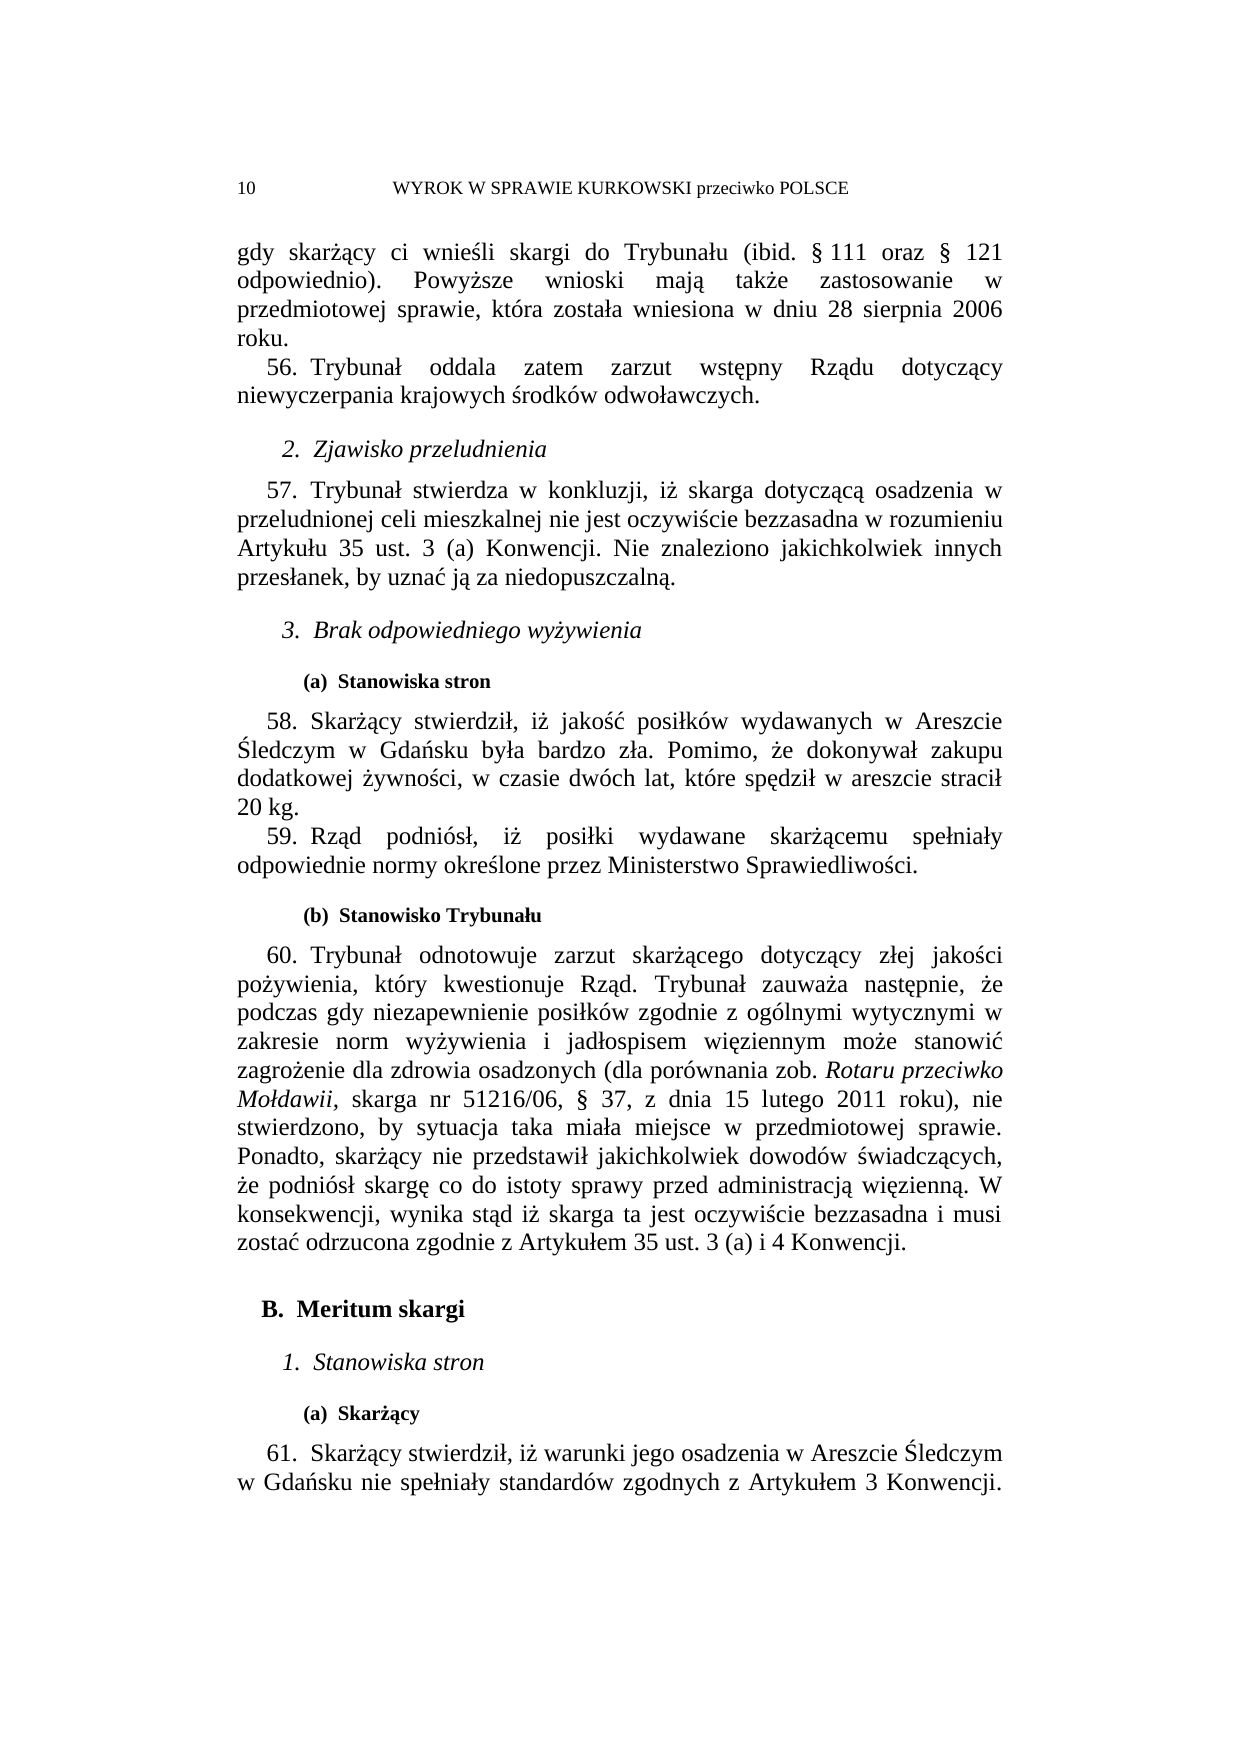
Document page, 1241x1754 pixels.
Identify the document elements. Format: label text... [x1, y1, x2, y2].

text 58. Skarżący stwierdził, iż jakość posiłków wydawanych w Areszcie Śledczym w Gdańsku była bardzo zła. Pomimo, że dokonywał zakupu dodatkowej żywności, w czasie dwóch lat, które spędził w areszcie stracił 20 kg. [237, 706, 1003, 821]
text 56. Trybunał oddala zatem zarzut wstępny Rządu dotyczący niewyczerpania krajowych środków odwoławczych. [237, 352, 1003, 409]
text (a) Stanowiska stron [303, 669, 1003, 693]
text 3. Brak odpowiedniego wyżywienia [282, 616, 1003, 644]
text 57. Trybunał stwierdza w konkluzji, iż skarga dotyczącą osadzenia w przeludnionej celi mieszkalnej nie jest oczywiście bezzasadna w rozumieniu Artykułu 35 ust. 3 (a) Konwencji. Nie znaleziono jakichkolwiek innych przesłanek, by uznać ją za niedopuszczalną. [237, 476, 1003, 591]
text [237, 237, 1003, 352]
text (a) Skarżący [303, 1401, 1003, 1425]
text 2. Zjawisko przeludnienia [282, 434, 1003, 463]
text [237, 1438, 1003, 1495]
text B. Meritum skargi [261, 1294, 1003, 1322]
text 1. Stanowiska stron [282, 1347, 1003, 1376]
text 60. Trybunał odnotowuje zarzut skarżącego dotyczący złej jakości pożywienia, który kwestionuje Rząd. Trybunał zauważa następnie, że podczas gdy niezapewnienie posiłków zgodnie z ogólnymi wytycznymi w zakresie norm wyżywienia i jadłospisem więziennym może stanowić zagrożenie dla zdrowia osadzonych (dla porównania zob. Rotaru przeciwko Mołdawii, skarga nr 51216/06, § 37, z dnia 15 lutego 2011 roku), nie stwierdzono, by sytuacja taka miała miejsce w przedmiotowej sprawie. Ponadto, skarżący nie przedstawił jakichkolwiek dowodów świadczących, że podniósł skargę co do istoty sprawy przed administracją więzienną. W konsekwencji, wynika stąd iż skarga ta jest oczywiście bezzasadna i musi zostać odrzucona zgodnie z Artykułem 35 ust. 3 (a) i 4 Konwencji. [237, 940, 1003, 1256]
text (b) Stanowisko Trybunału [303, 903, 1003, 927]
text 59. Rząd podniósł, iż posiłki wydawane skarżącemu spełniały odpowiednie normy określone przez Ministerstwo Sprawiedliwości. [237, 821, 1003, 878]
